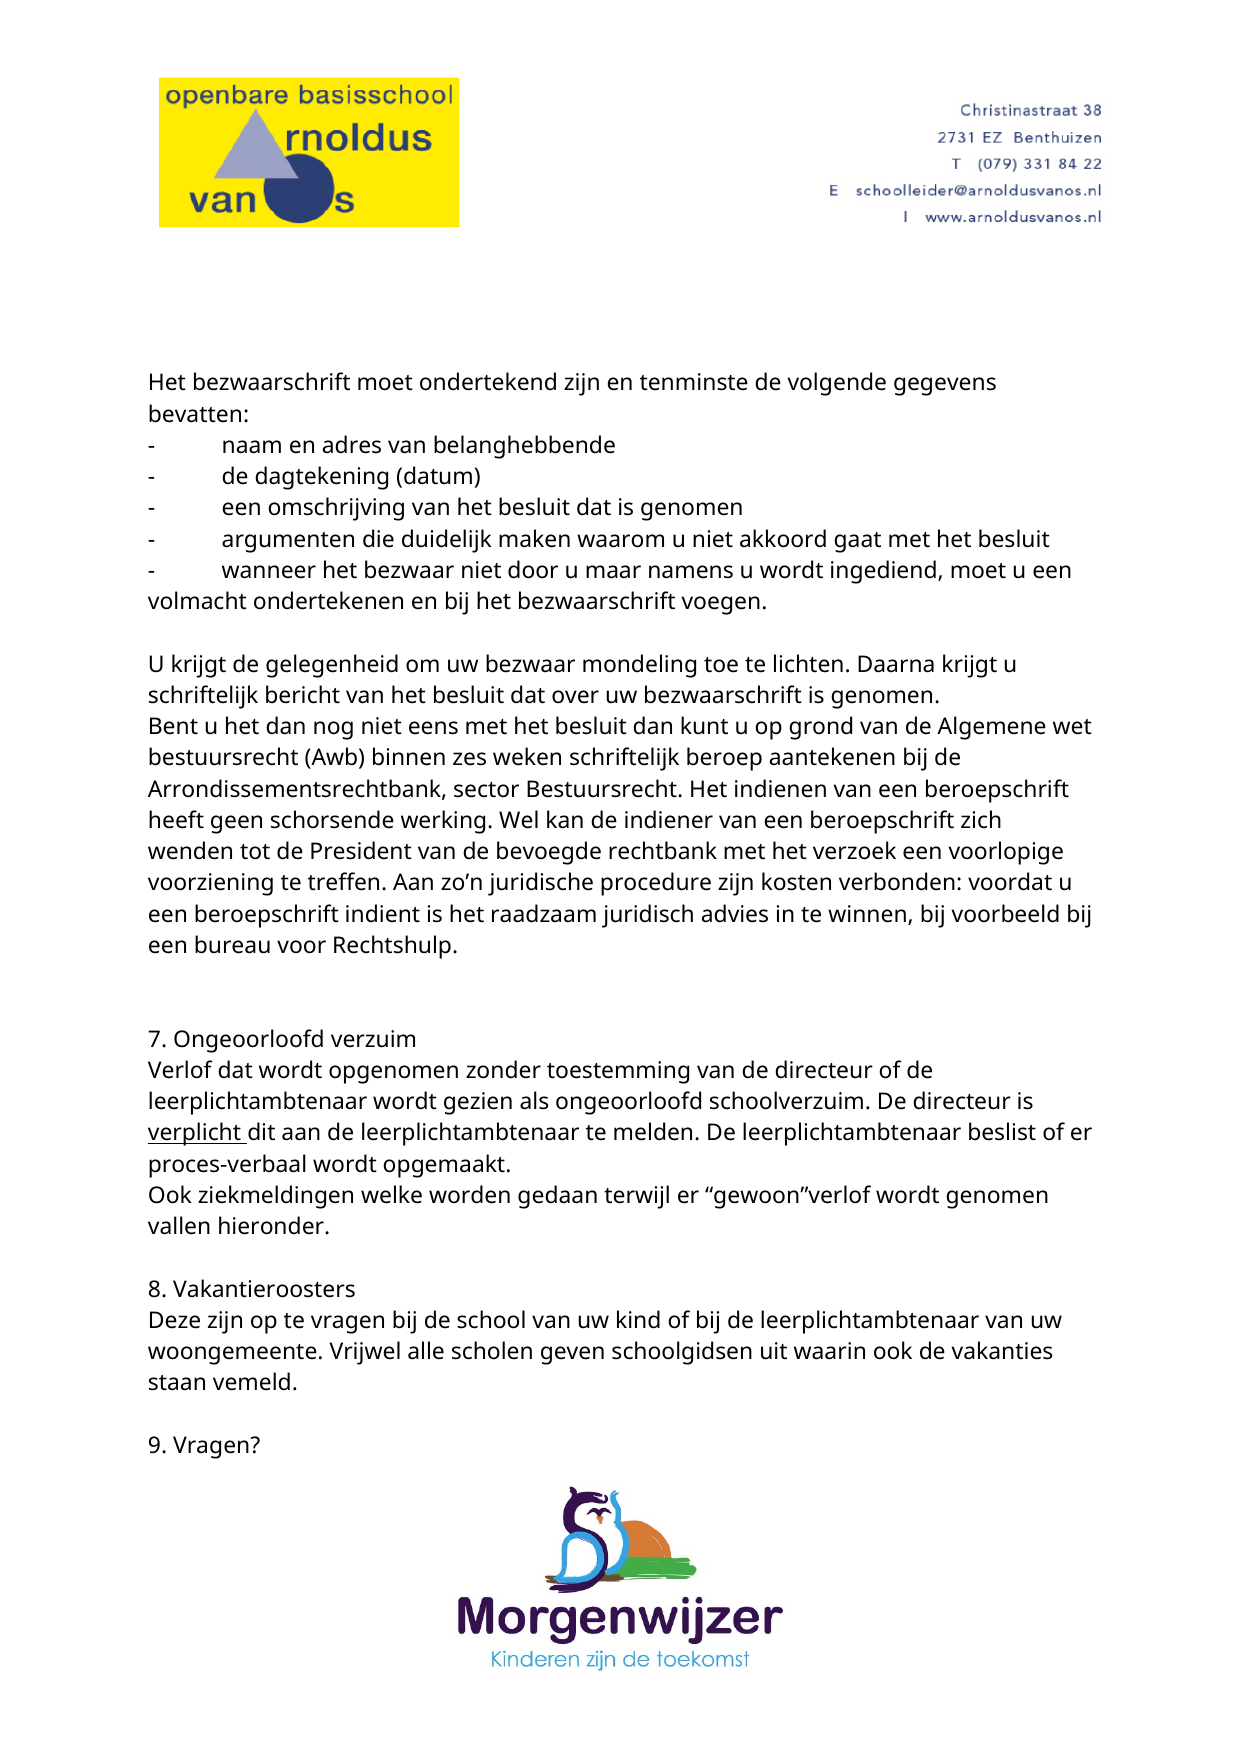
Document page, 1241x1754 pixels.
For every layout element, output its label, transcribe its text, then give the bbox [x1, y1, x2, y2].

text 7. Ongeoorloofd verzuim [148, 1023, 1093, 1054]
text Bent u het dan nog niet eens met het besluit dan kunt u op grond van de Algemene wet bestuursrecht (Awb) binnen zes weken schriftelijk beroep aantekenen bij de Arrondissementsrechtbank, sector Bestuursrecht. Het indienen van een beroepschrift heeft geen schorsende werking. Wel kan de indiener van een beroepschrift zich wenden tot de President van de bevoegde rechtbank met het verzoek een voorlopige voorziening te treffen. Aan zo’n juridische procedure zijn kosten verbonden: voordat u een beroepschrift indient is het raadzaam juridisch advies in te winnen, bij voorbeeld bij een bureau voor Rechtshulp. [148, 710, 1093, 960]
text 8. Vakantieroosters [148, 1273, 1093, 1304]
text 9. Vragen? [148, 1429, 1093, 1460]
text Verlof dat wordt opgenomen zonder toestemming van de directeur of de leerplichtambtenaar wordt gezien als ongeoorloofd schoolverzuim. De directeur is verplicht dit aan de leerplichtambtenaar te melden. De leerplichtambtenaar beslist of er proces-verbaal wordt opgemaakt. [148, 1054, 1093, 1179]
text Het bezwaarschrift moet ondertekend zijn en tenminste de volgende gegevens bevatten: [148, 148, 1093, 429]
text U krijgt de gelegenheid om uw bezwaar mondeling toe te lichten. Daarna krijgt u schriftelijk bericht van het besluit dat over uw bezwaarschrift is genomen. [148, 648, 1093, 710]
text Deze zijn op te vragen bij de school van uw kind of bij de leerplichtambtenaar van uw woongemeente. Vrijwel alle scholen geven schoolgidsen uit waarin ook de vakanties staan vemeld. [148, 1304, 1093, 1398]
text - een omschrijving van het besluit dat is genomen [148, 491, 1093, 523]
picture [410, 1473, 831, 1684]
picture [78, 27, 1183, 312]
text - wanneer het bezwaar niet door u maar namens u wordt ingediend, moet u een volmacht ondertekenen en bij het bezwaarschrift voegen. [148, 554, 1093, 616]
text - naam en adres van belanghebbende [148, 429, 1093, 460]
text - de dagtekening (datum) [148, 460, 1093, 491]
text Ook ziekmeldingen welke worden gedaan terwijl er “gewoon”verlof wordt genomen vallen hieronder. [148, 1179, 1093, 1241]
text - argumenten die duidelijk maken waarom u niet akkoord gaat met het besluit [148, 523, 1093, 554]
